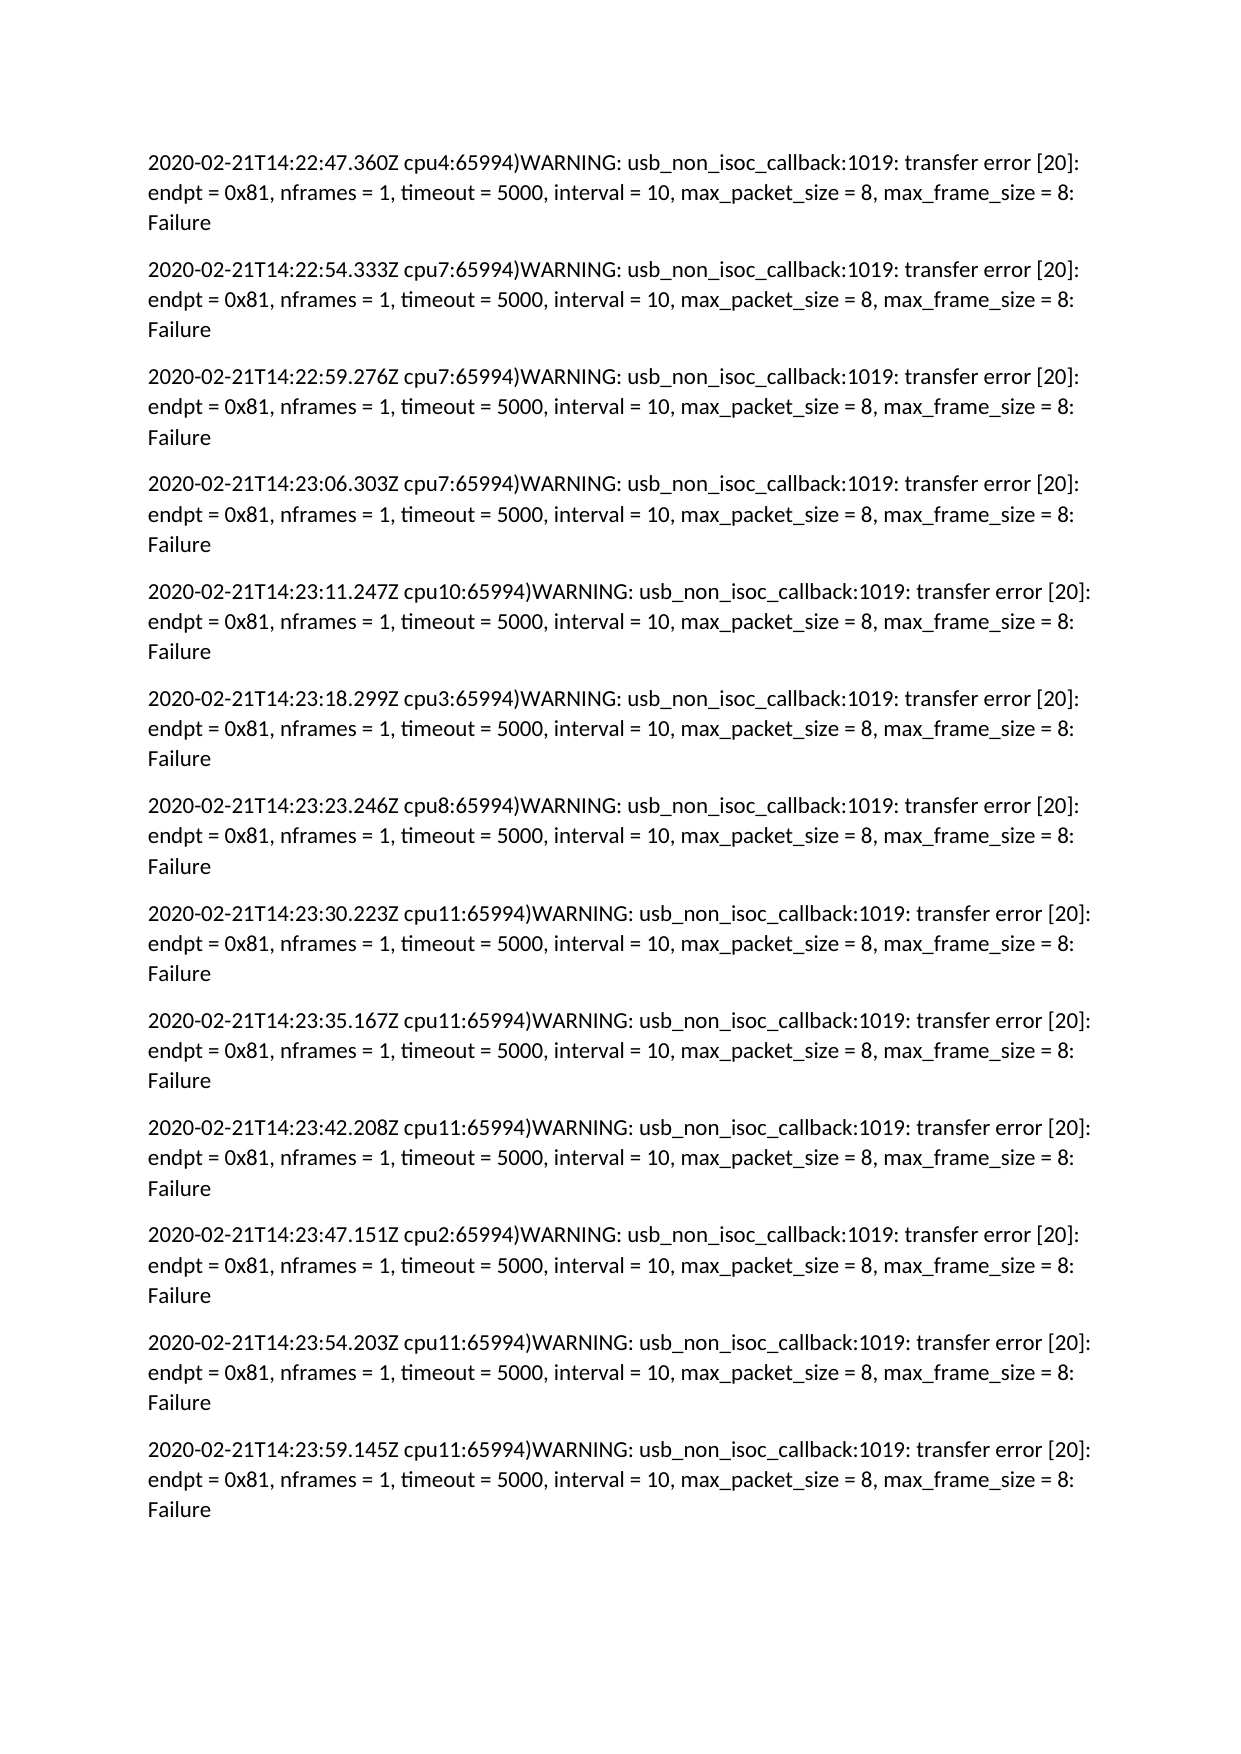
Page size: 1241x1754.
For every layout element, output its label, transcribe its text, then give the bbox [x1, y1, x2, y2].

text 2020-02-21T14:23:23.246Z cpu8:65994)WARNING: usb_non_isoc_callback:1019: transfer error [20]: endpt = 0x81, nframes = 1, timeout = 5000, interval = 10, max_packet_size = 8, max_frame_size = 8: Failure [148, 791, 1093, 880]
text 2020-02-21T14:23:47.151Z cpu2:65994)WARNING: usb_non_isoc_callback:1019: transfer error [20]: endpt = 0x81, nframes = 1, timeout = 5000, interval = 10, max_packet_size = 8, max_frame_size = 8: Failure [148, 1221, 1093, 1309]
text 2020-02-21T14:23:54.203Z cpu11:65994)WARNING: usb_non_isoc_callback:1019: transfer error [20]: endpt = 0x81, nframes = 1, timeout = 5000, interval = 10, max_packet_size = 8, max_frame_size = 8: Failure [148, 1328, 1093, 1416]
text 2020-02-21T14:23:59.145Z cpu11:65994)WARNING: usb_non_isoc_callback:1019: transfer error [20]: endpt = 0x81, nframes = 1, timeout = 5000, interval = 10, max_packet_size = 8, max_frame_size = 8: Failure [148, 1435, 1093, 1523]
text 2020-02-21T14:23:18.299Z cpu3:65994)WARNING: usb_non_isoc_callback:1019: transfer error [20]: endpt = 0x81, nframes = 1, timeout = 5000, interval = 10, max_packet_size = 8, max_frame_size = 8: Failure [148, 684, 1093, 772]
text 2020-02-21T14:22:54.333Z cpu7:65994)WARNING: usb_non_isoc_callback:1019: transfer error [20]: endpt = 0x81, nframes = 1, timeout = 5000, interval = 10, max_packet_size = 8, max_frame_size = 8: Failure [148, 255, 1093, 343]
text 2020-02-21T14:23:30.223Z cpu11:65994)WARNING: usb_non_isoc_callback:1019: transfer error [20]: endpt = 0x81, nframes = 1, timeout = 5000, interval = 10, max_packet_size = 8, max_frame_size = 8: Failure [148, 899, 1093, 987]
text 2020-02-21T14:23:11.247Z cpu10:65994)WARNING: usb_non_isoc_callback:1019: transfer error [20]: endpt = 0x81, nframes = 1, timeout = 5000, interval = 10, max_packet_size = 8, max_frame_size = 8: Failure [148, 577, 1093, 665]
text 2020-02-21T14:23:35.167Z cpu11:65994)WARNING: usb_non_isoc_callback:1019: transfer error [20]: endpt = 0x81, nframes = 1, timeout = 5000, interval = 10, max_packet_size = 8, max_frame_size = 8: Failure [148, 1006, 1093, 1094]
text 2020-02-21T14:23:42.208Z cpu11:65994)WARNING: usb_non_isoc_callback:1019: transfer error [20]: endpt = 0x81, nframes = 1, timeout = 5000, interval = 10, max_packet_size = 8, max_frame_size = 8: Failure [148, 1113, 1093, 1202]
text 2020-02-21T14:22:47.360Z cpu4:65994)WARNING: usb_non_isoc_callback:1019: transfer error [20]: endpt = 0x81, nframes = 1, timeout = 5000, interval = 10, max_packet_size = 8, max_frame_size = 8: Failure [148, 148, 1093, 236]
text 2020-02-21T14:22:59.276Z cpu7:65994)WARNING: usb_non_isoc_callback:1019: transfer error [20]: endpt = 0x81, nframes = 1, timeout = 5000, interval = 10, max_packet_size = 8, max_frame_size = 8: Failure [148, 362, 1093, 451]
text 2020-02-21T14:23:06.303Z cpu7:65994)WARNING: usb_non_isoc_callback:1019: transfer error [20]: endpt = 0x81, nframes = 1, timeout = 5000, interval = 10, max_packet_size = 8, max_frame_size = 8: Failure [148, 469, 1093, 558]
